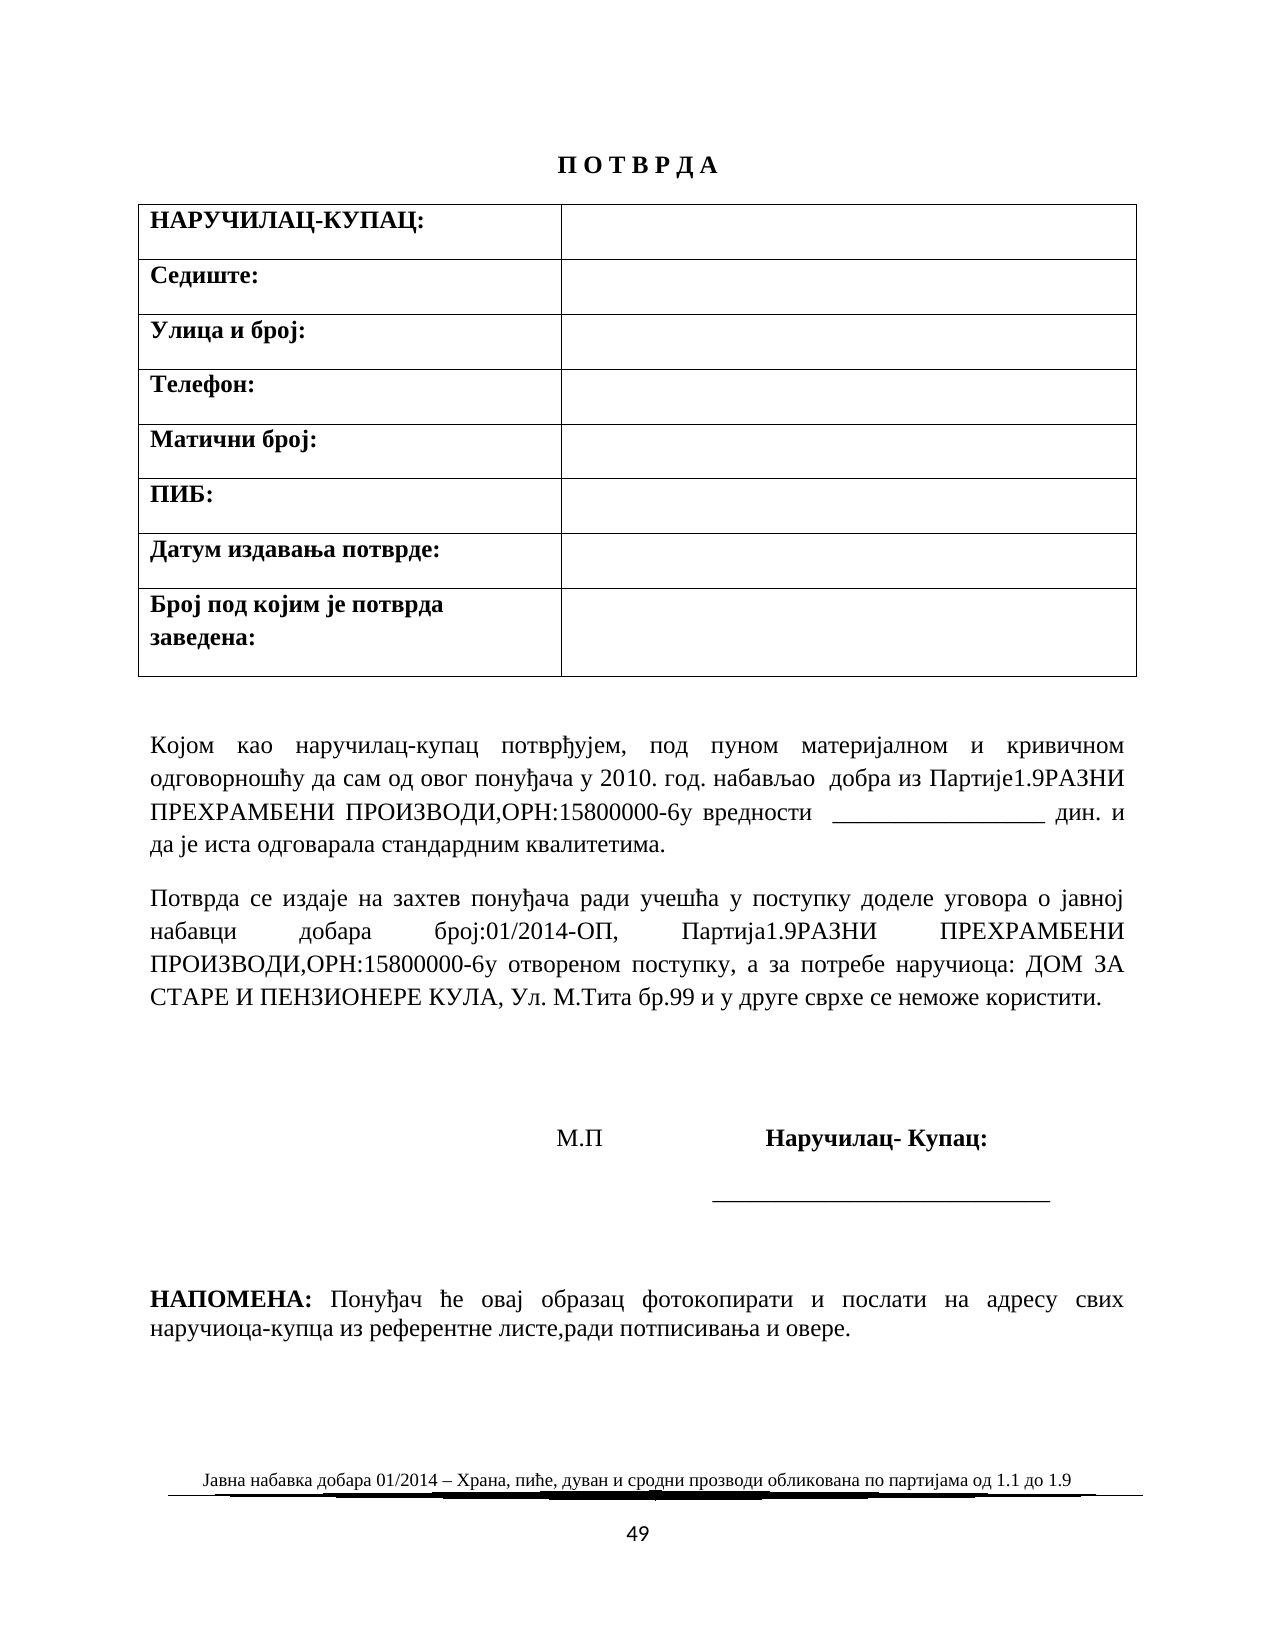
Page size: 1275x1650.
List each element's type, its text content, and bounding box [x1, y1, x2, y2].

table_cell Седиште: [139, 260, 561, 314]
table_header [562, 205, 1136, 259]
text ___________________________ [150, 1176, 1125, 1205]
table_cell Телефон: [139, 370, 561, 423]
text М.П Наручилац- Купац: [150, 1123, 1125, 1151]
table_cell [562, 370, 1136, 423]
text П О Т В Р Д А [150, 150, 1125, 179]
table_cell Матични број: [139, 425, 561, 478]
table_cell Датум издавања потврде: [139, 534, 561, 588]
table_cell Број под којим је потврда заведена: [139, 589, 561, 676]
table_cell [562, 315, 1136, 368]
table_cell [562, 589, 1136, 676]
table_cell [562, 260, 1136, 314]
text Којом као наручилац-купац потврђујем, под пуном материјалном и кривичном одговорношћу да сам од овог понуђача у 2010. год. набављао добра из Партије1.9РАЗНИ ПРЕХРАМБЕНИ ПРОИЗВОДИ,ОРН:15800000-6у вредности _________________ дин. и да је иста одговарала стандардним квалитетима. [150, 731, 1125, 858]
table_cell [562, 425, 1136, 478]
table_cell [562, 534, 1136, 588]
table_cell [562, 479, 1136, 533]
table_header НАРУЧИЛАЦ-КУПАЦ: [139, 205, 561, 259]
table_cell ПИБ: [139, 479, 561, 533]
text Потврда се издаје на захтев понуђача ради учешћа у поступку доделе уговора о јавној набавци добара број:01/2014-OП, Партија1.9РАЗНИ ПРЕХРАМБЕНИ ПРОИЗВОДИ,ОРН:15800000-6у отвореном поступку, а за потребе наручиоца: ДОМ ЗА СТАРЕ И ПЕНЗИОНЕРЕ КУЛА, Ул. М.Тита бр.99 и у друге сврхе се неможе користити. [150, 883, 1125, 1011]
text НАПОМЕНА: Понуђач ће овај образац фотокопирати и послати на адресу свих наручиоца-купцa из референтне листе,ради потписивања и овере. [150, 1284, 1125, 1342]
table_cell Улица и број: [139, 315, 561, 368]
